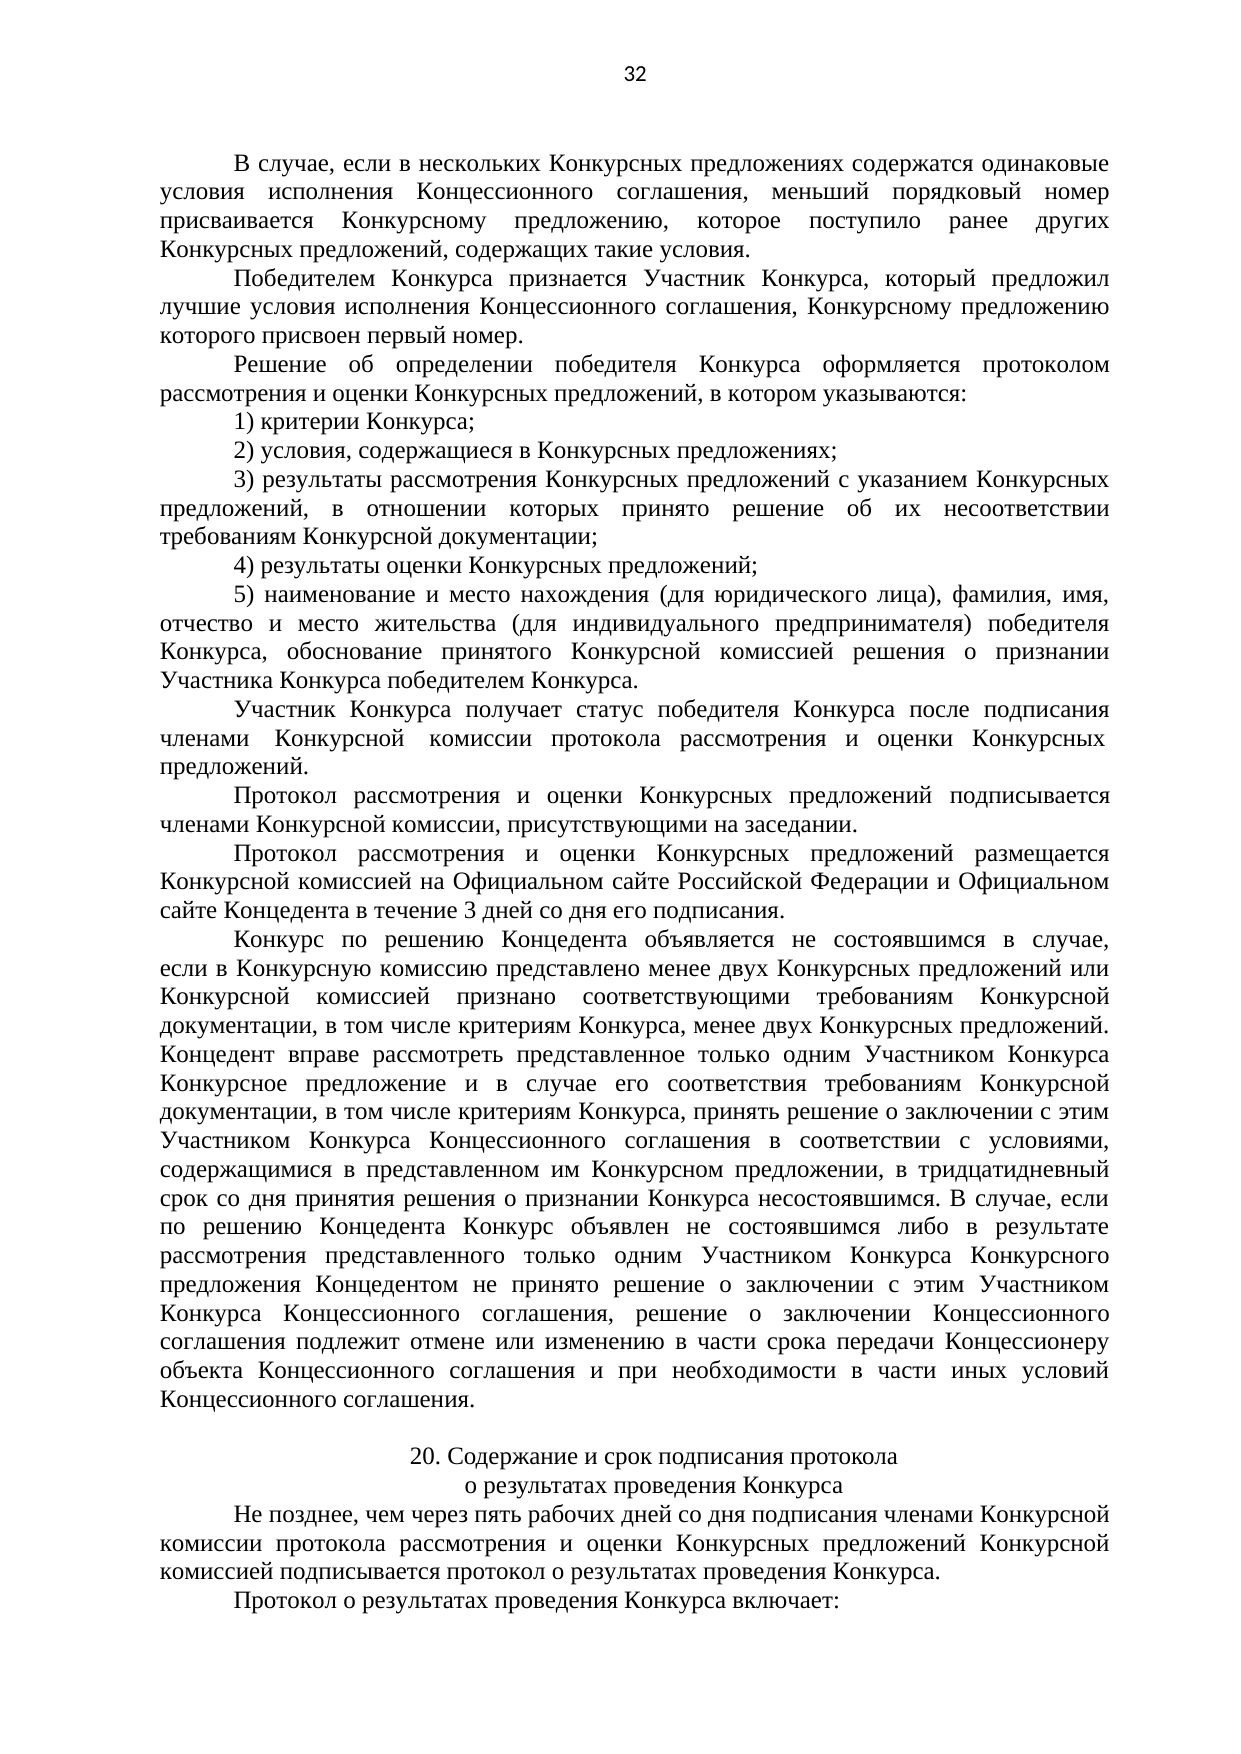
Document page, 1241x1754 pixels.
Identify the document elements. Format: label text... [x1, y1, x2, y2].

text Победителем Конкурса признается Участник Конкурса, который предложил лучшие условия исполнения Концессионного соглашения, Конкурсному предложению которого присвоен первый номер. [159, 263, 1110, 349]
text Решение об определении победителя Конкурса оформляется протоколом рассмотрения и оценки Конкурсных предложений, в котором указываются: [159, 349, 1110, 406]
text 3) результаты рассмотрения Конкурсных предложений с указанием Конкурсных предложений, в отношении которых принято решение об их несоответствии требованиям Конкурсной документации; [159, 464, 1110, 550]
text Протокол о результатах проведения Конкурса включает: [159, 1585, 1110, 1614]
text Конкурс по решению Концедента объявляется не состоявшимся в случае, если в Конкурсную комиссию представлено менее двух Конкурсных предложений или Конкурсной комиссией признано соответствующими требованиям Конкурсной документации, в том числе критериям Конкурса, менее двух Конкурсных предложений. Концедент вправе рассмотреть представленное только одним Участником Конкурса Конкурсное предложение и в случае его соответствия требованиям Конкурсной документации, в том числе критериям Конкурса, принять решение о заключении с этим Участником Конкурса Концессионного соглашения в соответствии с условиями, содержащимися в представленном им Конкурсном предложении, в тридцатидневный срок со дня принятия решения о признании Конкурса несостоявшимся. В случае, если по решению Концедента Конкурс объявлен не состоявшимся либо в результате рассмотрения представленного только одним Участником Конкурса Конкурсного предложения Концедентом не принято решение о заключении с этим Участником Конкурса Концессионного соглашения, решение о заключении Концессионного соглашения подлежит отмене или изменению в части срока передачи Концессионеру объекта Концессионного соглашения и при необходимости в части иных условий Концессионного соглашения. [159, 924, 1110, 1413]
text Протокол рассмотрения и оценки Конкурсных предложений подписывается членами Конкурсной комиссии, присутствующими на заседании. [159, 780, 1110, 838]
subtitle 20. Содержание и срок подписания протокола [197, 1441, 1110, 1470]
text В случае, если в нескольких Конкурсных предложениях содержатся одинаковые условия исполнения Концессионного соглашения, меньший порядковый номер присваивается Конкурсному предложению, которое поступило ранее других Конкурсных предложений, содержащих такие условия. [159, 148, 1110, 263]
text 5) наименование и место нахождения (для юридического лица), фамилия, имя, отчество и место жительства (для индивидуального предпринимателя) победителя Конкурса, обоснование принятого Конкурсной комиссией решения о признании Участника Конкурса победителем Конкурса. [159, 579, 1110, 694]
text 2) условия, содержащиеся в Конкурсных предложениях; [159, 435, 1110, 464]
text Не позднее, чем через пять рабочих дней со дня подписания членами Конкурсной комиссии протокола рассмотрения и оценки Конкурсных предложений Конкурсной комиссией подписывается протокол о результатах проведения Конкурса. [159, 1499, 1110, 1585]
text предложений. [159, 751, 1110, 780]
text Протокол рассмотрения и оценки Конкурсных предложений размещается Конкурсной комиссией на Официальном сайте Российской Федерации и Официальном сайте Концедента в течение 3 дней со дня его подписания. [159, 838, 1110, 924]
text 1) критерии Конкурса; [159, 406, 1110, 435]
text Участник Конкурса получает статус победителя Конкурса после подписания членами Конкурсной комиссии протокола рассмотрения и оценки Конкурсных [159, 694, 1110, 751]
subtitle о результатах проведения Конкурса [197, 1470, 1110, 1499]
text 4) результаты оценки Конкурсных предложений; [159, 550, 1110, 579]
